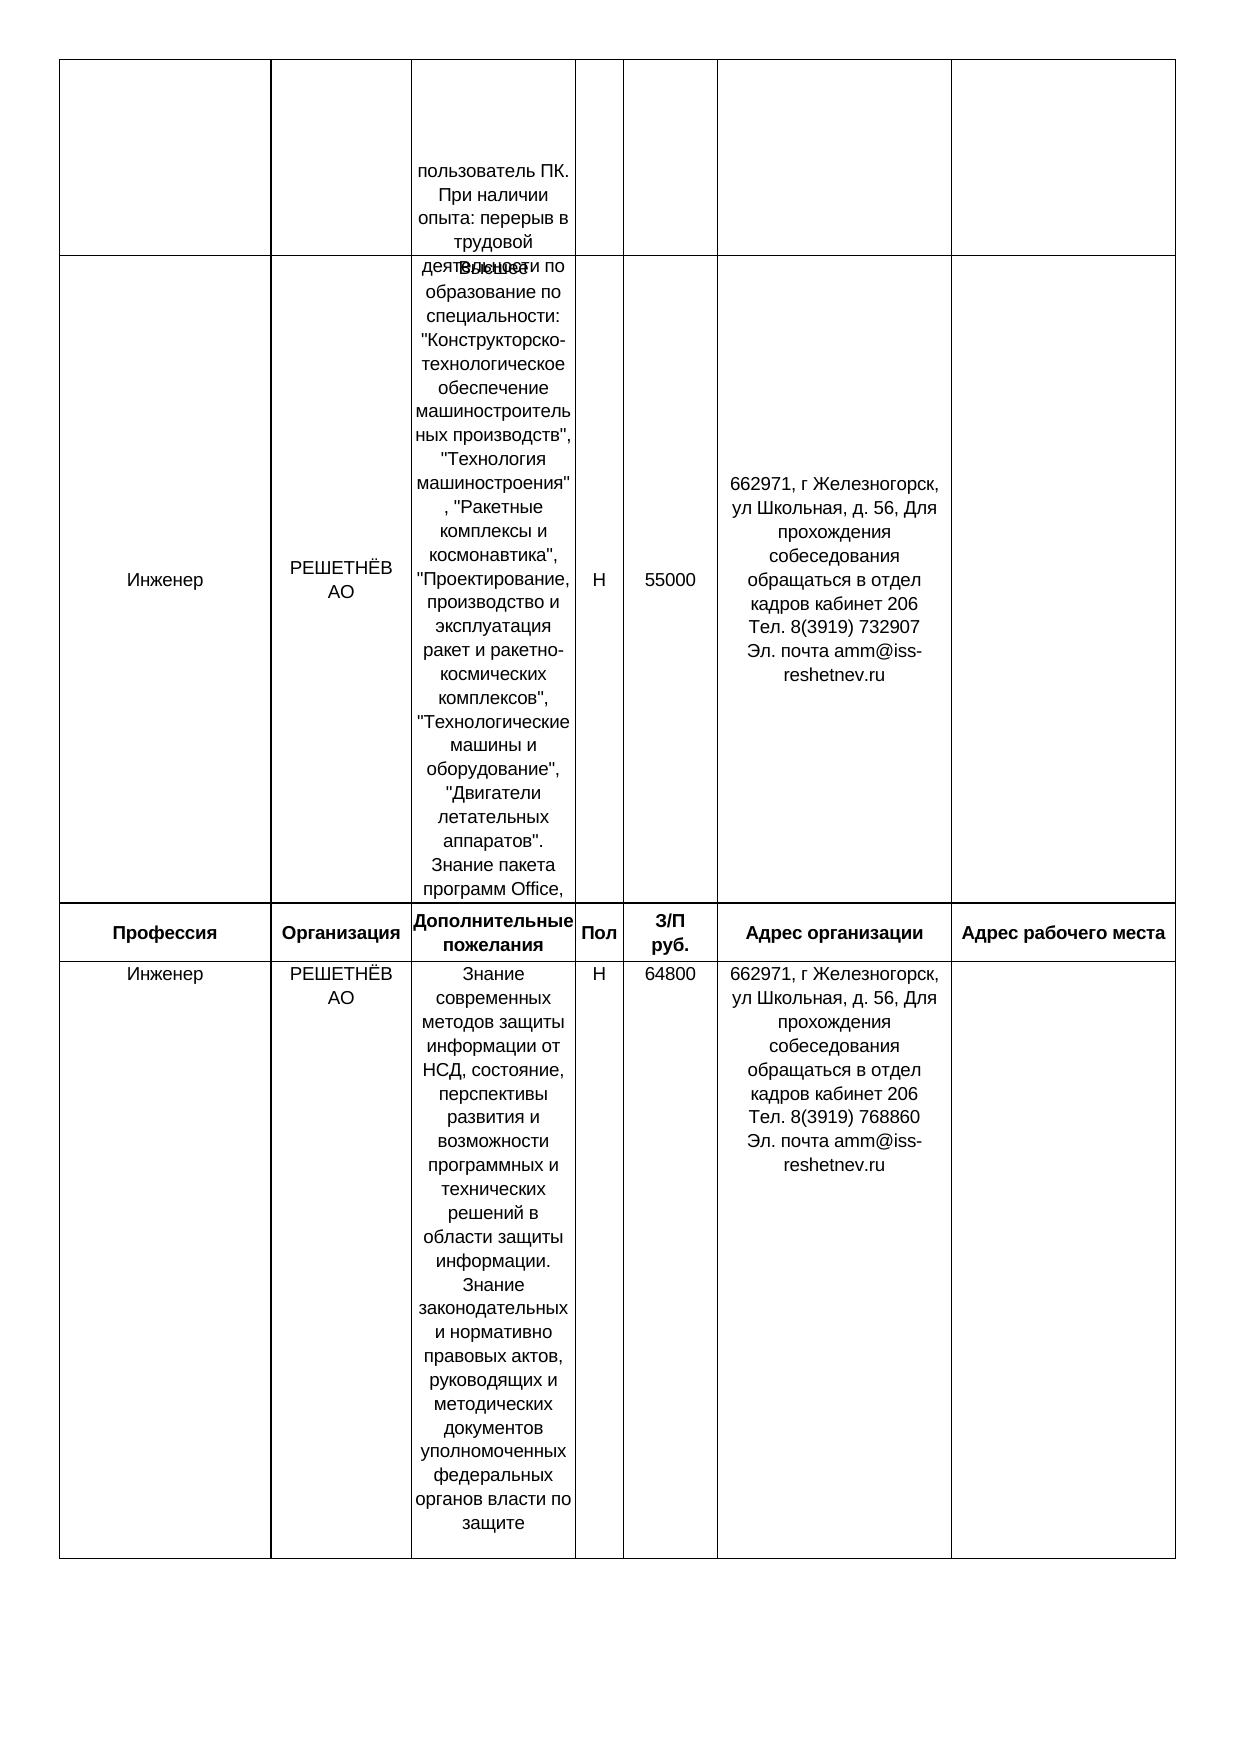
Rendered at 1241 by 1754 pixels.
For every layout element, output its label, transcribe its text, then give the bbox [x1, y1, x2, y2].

table_cell Инженер [60, 962, 270, 1557]
table_cell РЕШЕТНЁВ АО [272, 256, 411, 902]
table_cell [952, 256, 1175, 902]
table_cell Организация [272, 904, 411, 961]
table_cell Н [576, 962, 623, 1557]
table_cell РЕШЕТНЁВ АО [272, 962, 411, 1557]
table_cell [718, 256, 951, 902]
table_cell 55000 [624, 256, 717, 902]
table_cell Адрес рабочего места [952, 904, 1175, 961]
table_cell Профессия [60, 904, 270, 961]
table_cell Высшее образование по специальности: "Конструкторско-технологическое обеспечение машиностроительных производств", "Технология машиностроения", "Ракетные комплексы и космонавтика", "Проектирование, производство и эксплуатация ракет и ракетно-космических комплексов", "Технологические машины и оборудование", "Двигатели летательных аппаратов". Знание пакета программ Office, nanocad, 2D и 3D моделирование, CATIA, Компас. [412, 256, 575, 902]
table_cell [952, 962, 1175, 1557]
table_cell 64800 [624, 962, 717, 1557]
table_cell Инженер [60, 256, 270, 902]
table_cell З/П руб. [624, 904, 717, 961]
table_cell Дополнительные пожелания [412, 904, 575, 961]
table_cell Пол [576, 904, 623, 961]
table_cell Н [576, 256, 623, 902]
table_cell Знание современных методов защиты информации от НСД, состояние, перспективы развития и возможности программных и технических решений в области защиты информации. Знание законодательных и нормативно правовых актов, руководящих и методических документов уполномоченных федеральных органов власти по защите информации. Умение работать в ОС Windows/Linux, САВЗ Kaspersky/Dr. Web, СЗИ и СКЗИ различных производителей. Плюсом будет знание языков программирования, баз данных, SIEM, DLP; Приветствуются сертификаты/курсы по информационной безопасности, программированию, техническому английскому, базам данных, средствам защиты информации, тестированию web-приложений и др. [412, 962, 575, 1557]
table_cell Адрес организации [718, 904, 951, 961]
table_cell 662971, г Железногорск, ул Школьная, д. 56, Для прохождения собеседования обращаться в отдел кадров кабинет 206 Тел. 8(3919) 768860 Эл. почта amm@iss-reshetnev.ru [718, 962, 951, 1557]
